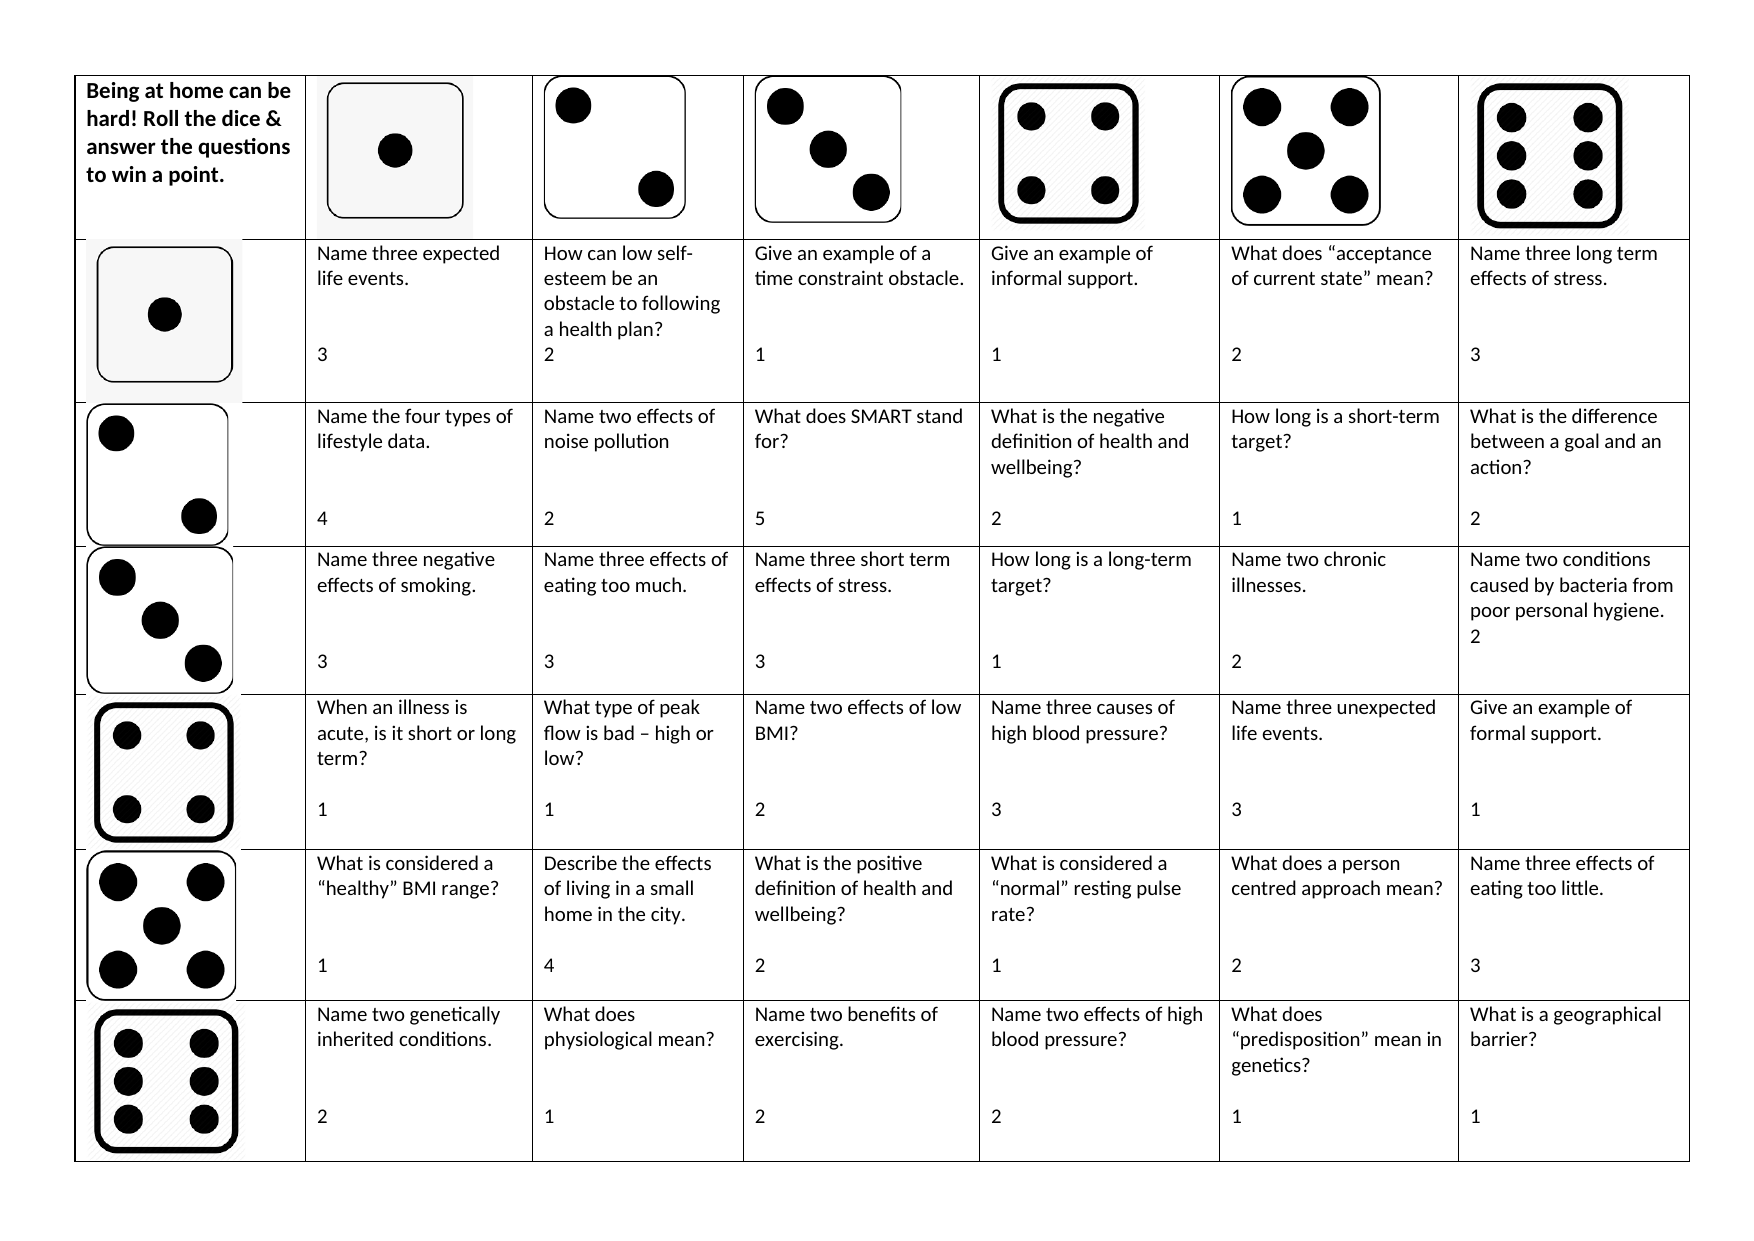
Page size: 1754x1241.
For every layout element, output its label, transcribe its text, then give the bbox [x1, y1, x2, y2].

picture [543, 76, 686, 219]
table_cell [241, 695, 305, 849]
table_cell What is considered a “normal” resting pulse rate? 1 [980, 850, 1219, 1000]
picture [754, 76, 902, 223]
table_cell Name two conditions caused by bacteria from poor personal hygiene. 2 [1459, 547, 1689, 693]
picture [316, 76, 474, 239]
table_cell Describe the effects of living in a small home in the city. 4 [533, 850, 743, 1000]
table_cell [76, 403, 86, 546]
table_header [980, 76, 1219, 239]
table_cell Name three causes of high blood pressure? 3 [980, 695, 1219, 849]
table_cell Give an example of formal support. 1 [1459, 695, 1689, 849]
table_cell Name two genetically inherited conditions. 2 [306, 1001, 532, 1161]
table_header [306, 76, 316, 239]
table_cell [237, 850, 305, 1000]
table_header [1220, 76, 1458, 239]
table_header [474, 76, 532, 239]
table_cell Name two chronic illnesses. 2 [1220, 547, 1458, 693]
table_cell What is a geographical barrier? 1 [1459, 1001, 1689, 1161]
table_header [1459, 76, 1689, 239]
table_cell Name three expected life events. 3 [306, 240, 532, 402]
table_cell What does SMART stand for? 5 [744, 403, 979, 546]
table_cell [76, 1001, 86, 1161]
table_cell Give an example of informal support. 1 [980, 240, 1219, 402]
table_cell [246, 1001, 305, 1161]
table_cell When an illness is acute, is it short or long term? 1 [306, 695, 532, 849]
table_cell Give an example of a time constraint obstacle. 1 [744, 240, 979, 402]
table_cell How long is a long-term target? 1 [980, 547, 1219, 693]
table_cell [76, 850, 86, 1000]
table_cell How long is a short-term target? 1 [1220, 403, 1458, 546]
table_cell Name two effects of low BMI? 2 [744, 695, 979, 849]
table_cell What does a person centred approach mean? 2 [1220, 850, 1458, 1000]
table_cell Name two effects of noise pollution 2 [533, 403, 743, 546]
table_cell How can low self-esteem be an obstacle to following a health plan? 2 [533, 240, 743, 402]
table_header Being at home can be hard! Roll the dice & answer the questions to win a point. [76, 76, 305, 239]
table_cell What is the positive definition of health and wellbeing? 2 [744, 850, 979, 1000]
table_cell Name three negative effects of smoking. 3 [306, 547, 532, 693]
table_cell What is the difference between a goal and an action? 2 [1459, 403, 1689, 546]
table_header [744, 76, 979, 239]
table_cell [229, 403, 305, 546]
table_cell What type of peak flow is bad – high or low? 1 [533, 695, 743, 849]
table_cell [76, 240, 86, 402]
picture [86, 239, 246, 1161]
table_cell What does “acceptance of current state” mean? 2 [1220, 240, 1458, 402]
table_cell Name the four types of lifestyle data. 4 [306, 403, 532, 546]
table_cell Name three long term effects of stress. 3 [1459, 240, 1689, 402]
table_cell [243, 240, 305, 402]
table_header [533, 76, 743, 239]
table_cell [234, 547, 305, 693]
table_cell Name three short term effects of stress. 3 [744, 547, 979, 693]
picture [1231, 76, 1381, 226]
table_cell What is considered a “healthy” BMI range? 1 [306, 850, 532, 1000]
table_cell What does “predisposition” mean in genetics? 1 [1220, 1001, 1458, 1161]
table_cell Name three effects of eating too much. 3 [533, 547, 743, 693]
table_cell Name three unexpected life events. 3 [1220, 695, 1458, 849]
table_cell [76, 695, 86, 849]
table_cell What is the negative definition of health and wellbeing? 2 [980, 403, 1219, 546]
picture [990, 76, 1146, 231]
table_cell What does physiological mean? 1 [533, 1001, 743, 1161]
table_cell Name three effects of eating too little. 3 [1459, 850, 1689, 1000]
table_cell Name two benefits of exercising. 2 [744, 1001, 979, 1161]
table_cell Name two effects of high blood pressure? 2 [980, 1001, 1219, 1161]
picture [1470, 76, 1630, 236]
table_cell [76, 547, 86, 693]
